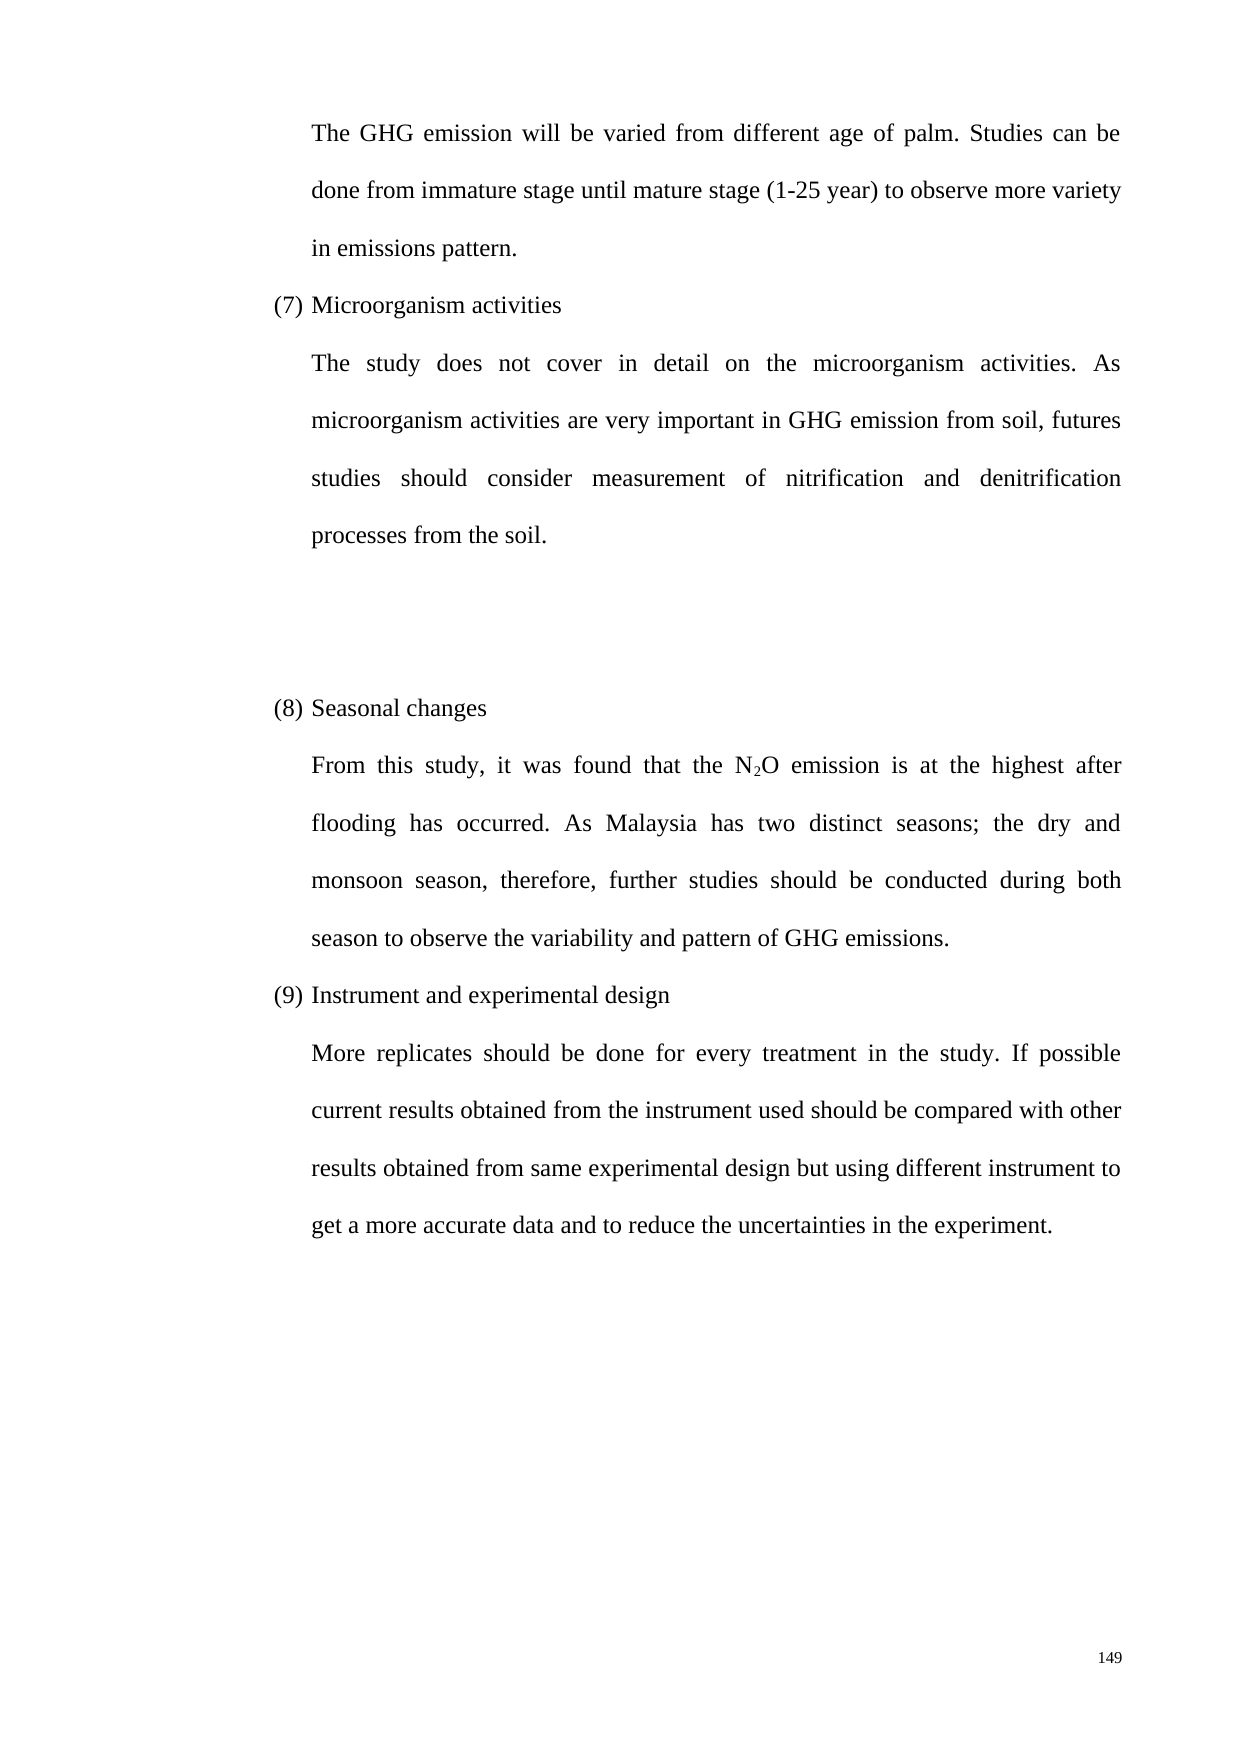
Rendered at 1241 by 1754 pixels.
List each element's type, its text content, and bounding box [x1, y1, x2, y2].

list From this study, it was found that the N2O emission is at the highest after flooding has occurred. As Malaysia has two distinct seasons; the dry and monsoon season, therefore, further studies should be conducted during both season to observe the variability and pattern of GHG emissions. [311, 751, 1122, 952]
list The study does not cover in detail on the microorganism activities. As microorganism activities are very important in GHG emission from soil, futures studies should consider measurement of nitrification and denitrification processes from the soil. [311, 348, 1122, 549]
list More replicates should be done for every treatment in the study. If possible current results obtained from the instrument used should be compared with other results obtained from same experimental design but using different instrument to get a more accurate data and to reduce the uncertainties in the experiment. [311, 1038, 1122, 1239]
list Instrument and experimental design [274, 981, 1122, 1009]
list The GHG emission will be varied from different age of palm. Studies can be done from immature stage until mature stage (1-25 year) to observe more variety in emissions pattern. [311, 118, 1122, 262]
list Seasonal changes [274, 693, 1122, 722]
list Microorganism activities [274, 291, 1122, 319]
